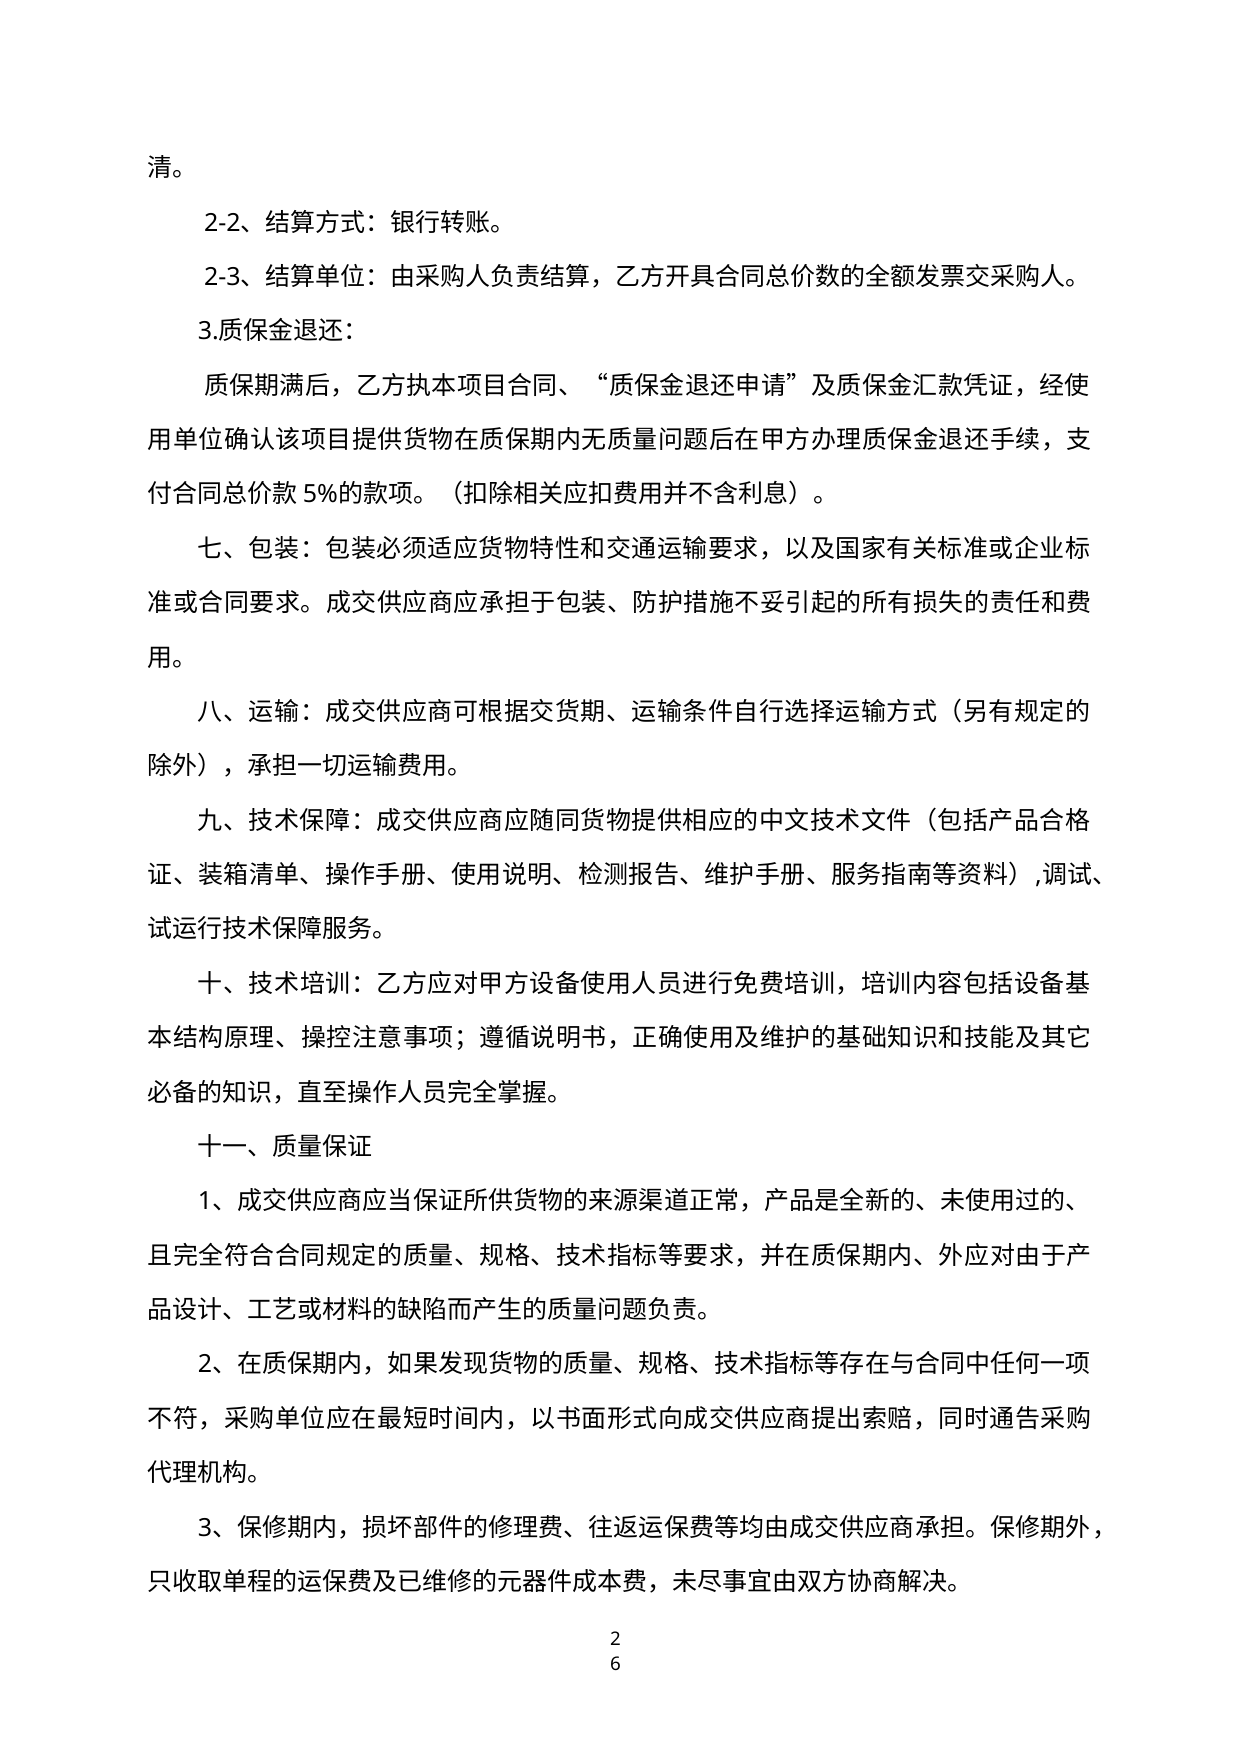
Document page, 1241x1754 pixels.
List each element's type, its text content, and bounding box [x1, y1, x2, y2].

text 七、包装：包装必须适应货物特性和交通运输要求，以及国家有关标准或企业标准或合同要求。成交供应商应承担于包装、防护措施不妥引起的所有损失的责任和费用。 [148, 528, 1092, 673]
text 2-3、结算单位：由采购人负责结算，乙方开具合同总价数的全额发票交采购人。 [148, 256, 1092, 293]
text 1、成交供应商应当保证所供货物的来源渠道正常，产品是全新的、未使用过的、且完全符合合同规定的质量、规格、技术指标等要求，并在质保期内、外应对由于产品设计、工艺或材料的缺陷而产生的质量问题负责。 [148, 1181, 1092, 1326]
text 3.质保金退还： [148, 311, 1092, 347]
text 3、保修期内，损坏部件的修理费、往返运保费等均由成交供应商承担。保修期外，只收取单程的运保费及已维修的元器件成本费，未尽事宜由双方协商解决。 [148, 1507, 1092, 1598]
text 十、技术培训：乙方应对甲方设备使用人员进行免费培训，培训内容包括设备基本结构原理、操控注意事项；遵循说明书，正确使用及维护的基础知识和技能及其它必备的知识，直至操作人员完全掌握。 [148, 963, 1092, 1108]
text 质保期满后，乙方执本项目合同、“质保金退还申请”及质保金汇款凭证，经使用单位确认该项目提供货物在质保期内无质量问题后在甲方办理质保金退还手续，支付合同总价款5%的款项。（扣除相关应扣费用并不含利息）。 [148, 365, 1092, 510]
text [148, 148, 1092, 184]
text 2、在质保期内，如果发现货物的质量、规格、技术指标等存在与合同中任何一项不符，采购单位应在最短时间内，以书面形式向成交供应商提出索赔，同时通告采购代理机构。 [148, 1344, 1092, 1489]
text 2-2、结算方式：银行转账。 [148, 202, 1092, 238]
text 十一、质量保证 [148, 1126, 1092, 1163]
text 八、运输：成交供应商可根据交货期、运输条件自行选择运输方式（另有规定的除外），承担一切运输费用。 [148, 691, 1092, 782]
text 九、技术保障：成交供应商应随同货物提供相应的中文技术文件（包括产品合格证、装箱清单、操作手册、使用说明、检测报告、维护手册、服务指南等资料）,调试、试运行技术保障服务。 [148, 800, 1092, 945]
